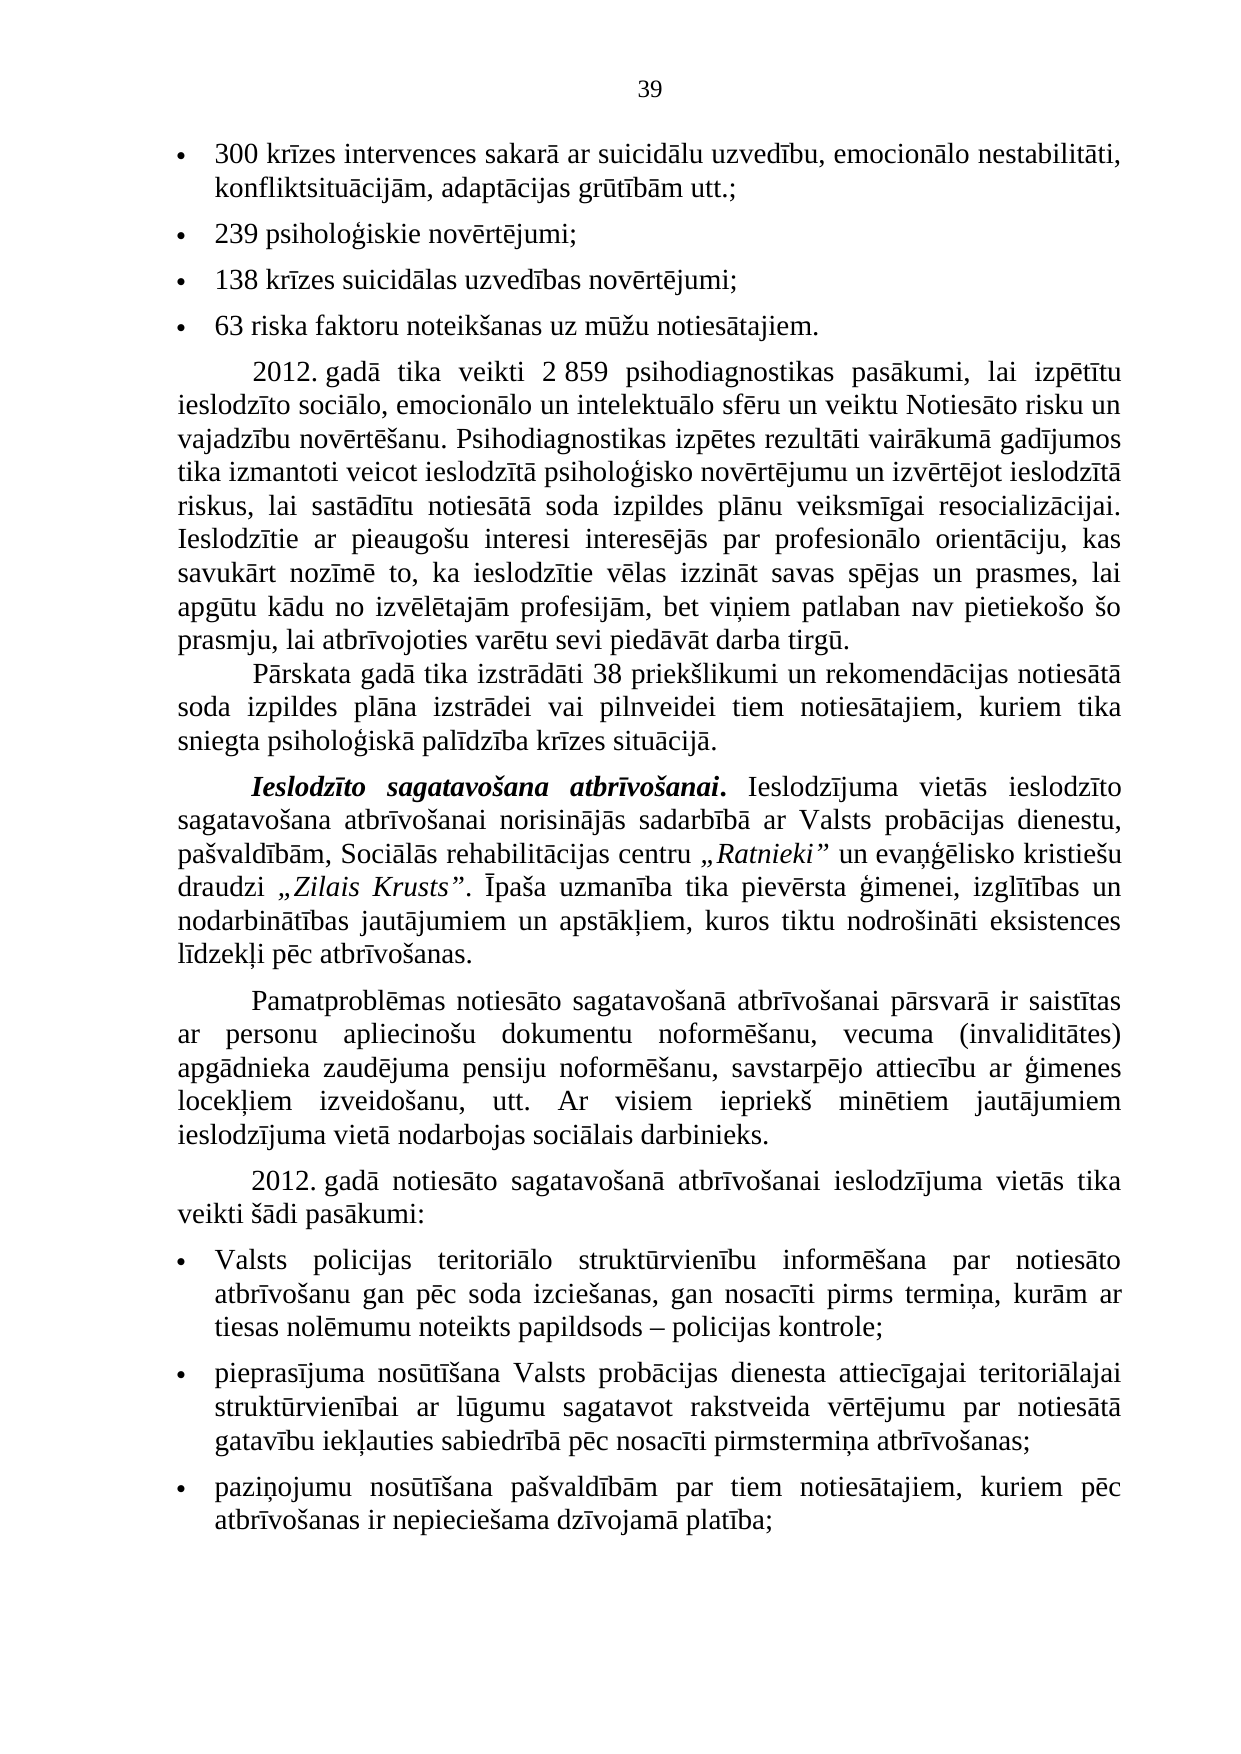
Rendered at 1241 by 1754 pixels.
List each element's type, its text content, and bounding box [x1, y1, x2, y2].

text Pamatproblēmas notiesāto sagatavošanā atbrīvošanai pārsvarā ir saistītas ar personu apliecinošu dokumentu noformēšanu, vecuma (invaliditātes) apgādnieka zaudējuma pensiju noformēšanu, savstarpējo attiecību ar ģimenes locekļiem izveidošanu, utt. Ar visiem iepriekš minētiem jautājumiem ieslodzījuma vietā nodarbojas sociālais darbinieks. [177, 983, 1122, 1150]
text Ieslodzīto sagatavošana atbrīvošanai. Ieslodzījuma vietās ieslodzīto sagatavošana atbrīvošanai norisinājās sadarbībā ar Valsts probācijas dienestu, pašvaldībām, Sociālās rehabilitācijas centru „Ratnieki” un evaņģēlisko kristiešu draudzi „Zilais Krusts”. Īpaša uzmanība tika pievērsta ģimenei, izglītības un nodarbinātības jautājumiem un apstākļiem, kuros tiktu nodrošināti eksistences līdzekļi pēc atbrīvošanas. [177, 769, 1122, 970]
list Valsts policijas teritoriālo struktūrvienību informēšana par notiesāto atbrīvošanu gan pēc soda izciešanas, gan nosacīti pirms termiņa, kurām ar tiesas nolēmumu noteikts papildsods – policijas kontrole; [177, 1242, 1122, 1343]
list 300 krīzes intervences sakarā ar suicidālu uzvedību, emocionālo nestabilitāti, konfliktsituācijām, adaptācijas grūtībām utt.; [177, 136, 1122, 203]
text Pārskata gadā tika izstrādāti 38 priekšlikumi un rekomendācijas notiesātā soda izpildes plāna izstrādei vai pilnveidei tiem notiesātajiem, kuriem tika sniegta psiholoģiskā palīdzība krīzes situācijā. [177, 656, 1122, 756]
text 2012. gadā notiesāto sagatavošanā atbrīvošanai ieslodzījuma vietās tika veikti šādi pasākumi: [177, 1163, 1122, 1230]
list 138 krīzes suicidālas uzvedības novērtējumi; [177, 262, 1122, 295]
list paziņojumu nosūtīšana pašvaldībām par tiem notiesātajiem, kuriem pēc atbrīvošanas ir nepieciešama dzīvojamā platība; [177, 1469, 1122, 1536]
list 63 riska faktoru noteikšanas uz mūžu notiesātajiem. [177, 308, 1122, 341]
list pieprasījuma nosūtīšana Valsts probācijas dienesta attiecīgajai teritoriālajai struktūrvienībai ar lūgumu sagatavot rakstveida vērtējumu par notiesātā gatavību iekļauties sabiedrībā pēc nosacīti pirmstermiņa atbrīvošanas; [177, 1356, 1122, 1456]
text 2012. gadā tika veikti 2 859 psihodiagnostikas pasākumi, lai izpētītu ieslodzīto sociālo, emocionālo un intelektuālo sfēru un veiktu Notiesāto risku un vajadzību novērtēšanu. Psihodiagnostikas izpētes rezultāti vairākumā gadījumos tika izmantoti veicot ieslodzītā psiholoģisko novērtējumu un izvērtējot ieslodzītā riskus, lai sastādītu notiesātā soda izpildes plānu veiksmīgai resocializācijai. Ieslodzītie ar pieaugošu interesi interesējās par profesionālo orientāciju, kas savukārt nozīmē to, ka ieslodzītie vēlas izzināt savas spējas un prasmes, lai apgūtu kādu no izvēlētajām profesijām, bet viņiem patlaban nav pietiekošo šo prasmju, lai atbrīvojoties varētu sevi piedāvāt darba tirgū. [177, 354, 1122, 656]
list 239 psiholoģiskie novērtējumi; [177, 216, 1122, 249]
